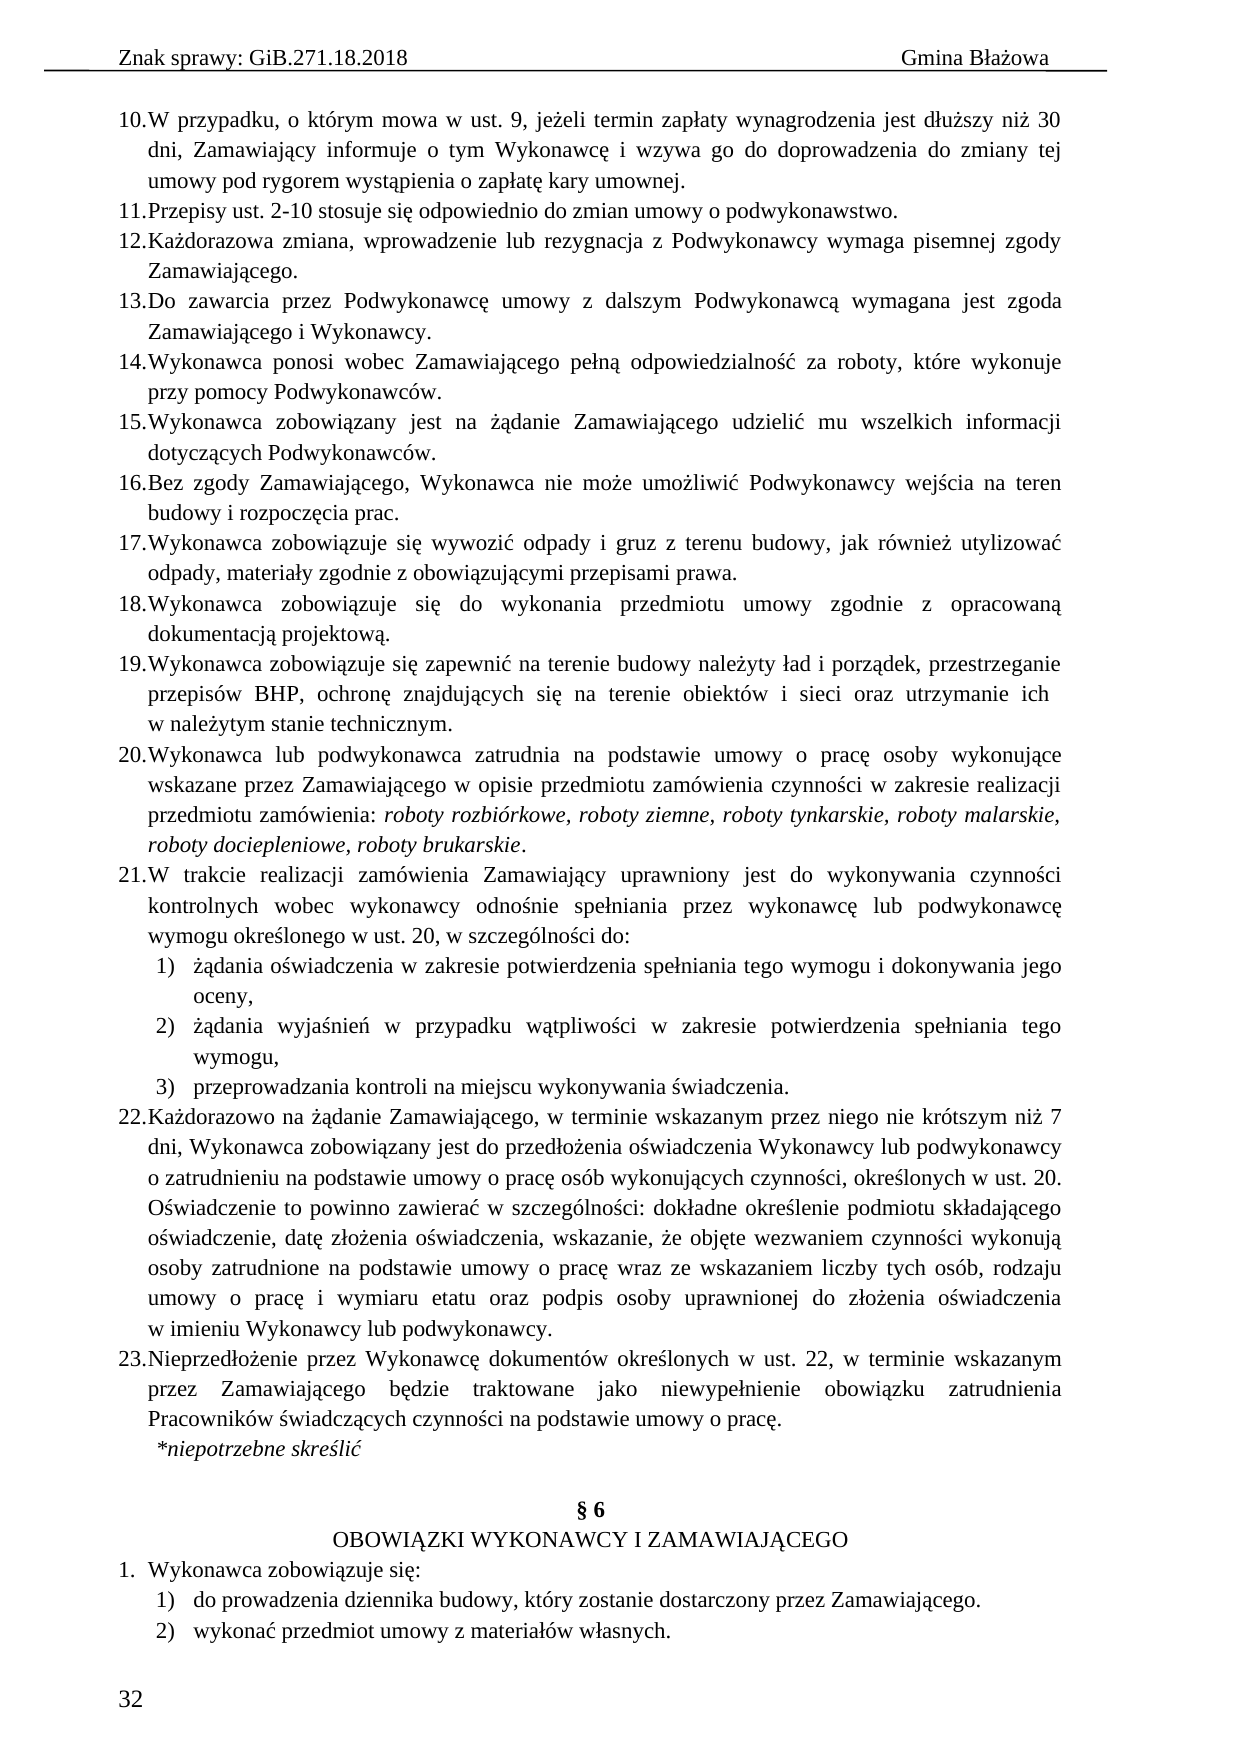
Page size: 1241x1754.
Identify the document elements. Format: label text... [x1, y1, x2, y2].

text OBOWIĄZKI WYKONAWCY I ZAMAWIAJĄCEGO [118, 1526, 1063, 1552]
list przeprowadzania kontroli na miejscu wykonywania świadczenia. [156, 1073, 1063, 1099]
list Wykonawca lub podwykonawca zatrudnia na podstawie umowy o pracę osoby wykonujące wskazane przez Zamawiającego w opisie przedmiotu zamówienia czynności w zakresie realizacji przedmiotu zamówienia: roboty rozbiórkowe, roboty ziemne, roboty tynkarskie, roboty malarskie, roboty dociepleniowe, roboty brukarskie. [118, 741, 1063, 858]
list Wykonawca ponosi wobec Zamawiającego pełną odpowiedzialność za roboty, które wykonuje przy pomocy Podwykonawców. [118, 348, 1063, 404]
list W trakcie realizacji zamówienia Zamawiający uprawniony jest do wykonywania czynności kontrolnych wobec wykonawcy odnośnie spełniania przez wykonawcę lub podwykonawcę wymogu określonego w ust. 20, w szczególności do: [118, 862, 1063, 948]
list Wykonawca zobowiązuje się zapewnić na terenie budowy należyty ład i porządek, przestrzeganie przepisów BHP, ochronę znajdujących się na terenie obiektów i sieci oraz utrzymanie ich w należytym stanie technicznym. [118, 650, 1063, 737]
list żądania oświadczenia w zakresie potwierdzenia spełniania tego wymogu i dokonywania jego oceny, [156, 952, 1063, 1009]
list Bez zgody Zamawiającego, Wykonawca nie może umożliwić Podwykonawcy wejścia na teren budowy i rozpoczęcia prac. [118, 469, 1063, 525]
list Każdorazowa zmiana, wprowadzenie lub rezygnacja z Podwykonawcy wymaga pisemnej zgody Zamawiającego. [118, 227, 1063, 284]
list Wykonawca zobowiązuje się do wykonania przedmiotu umowy zgodnie z opracowaną dokumentacją projektową. [118, 590, 1063, 646]
list Każdorazowo na żądanie Zamawiającego, w terminie wskazanym przez niego nie krótszym niż 7 dni, Wykonawca zobowiązany jest do przedłożenia oświadczenia Wykonawcy lub podwykonawcy o zatrudnieniu na podstawie umowy o pracę osób wykonujących czynności, określonych w ust. 20. Oświadczenie to powinno zawierać w szczególności: dokładne określenie podmiotu składającego oświadczenie, datę złożenia oświadczenia, wskazanie, że objęte wezwaniem czynności wykonują osoby zatrudnione na podstawie umowy o pracę wraz ze wskazaniem liczby tych osób, rodzaju umowy o pracę i wymiaru etatu oraz podpis osoby uprawnionej do złożenia oświadczenia w imieniu Wykonawcy lub podwykonawcy. [118, 1103, 1063, 1341]
list Wykonawca zobowiązuje się wywozić odpady i gruz z terenu budowy, jak również utylizować odpady, materiały zgodnie z obowiązującymi przepisami prawa. [118, 529, 1063, 586]
list Wykonawca zobowiązuje się: [118, 1556, 1063, 1583]
list żądania wyjaśnień w przypadku wątpliwości w zakresie potwierdzenia spełniania tego wymogu, [156, 1013, 1063, 1069]
list Do zawarcia przez Podwykonawcę umowy z dalszym Podwykonawcą wymagana jest zgoda Zamawiającego i Wykonawcy. [118, 288, 1063, 344]
list do prowadzenia dziennika budowy, który zostanie dostarczony przez Zamawiającego. [156, 1587, 1063, 1613]
list Nieprzedłożenie przez Wykonawcę dokumentów określonych w ust. 22, w terminie wskazanym przez Zamawiającego będzie traktowane jako niewypełnienie obowiązku zatrudnienia Pracowników świadczących czynności na podstawie umowy o pracę. [118, 1345, 1063, 1432]
text *niepotrzebne skreślić [156, 1436, 1063, 1462]
list W przypadku, o którym mowa w ust. 9, jeżeli termin zapłaty wynagrodzenia jest dłuższy niż 30 dni, Zamawiający informuje o tym Wykonawcę i wzywa go do doprowadzenia do zmiany tej umowy pod rygorem wystąpienia o zapłatę kary umownej. [118, 106, 1063, 193]
text § 6 [118, 1496, 1063, 1522]
list wykonać przedmiot umowy z materiałów własnych. [156, 1617, 1063, 1643]
list Przepisy ust. 2-10 stosuje się odpowiednio do zmian umowy o podwykonawstwo. [118, 197, 1063, 223]
list Wykonawca zobowiązany jest na żądanie Zamawiającego udzielić mu wszelkich informacji dotyczących Podwykonawców. [118, 408, 1063, 465]
